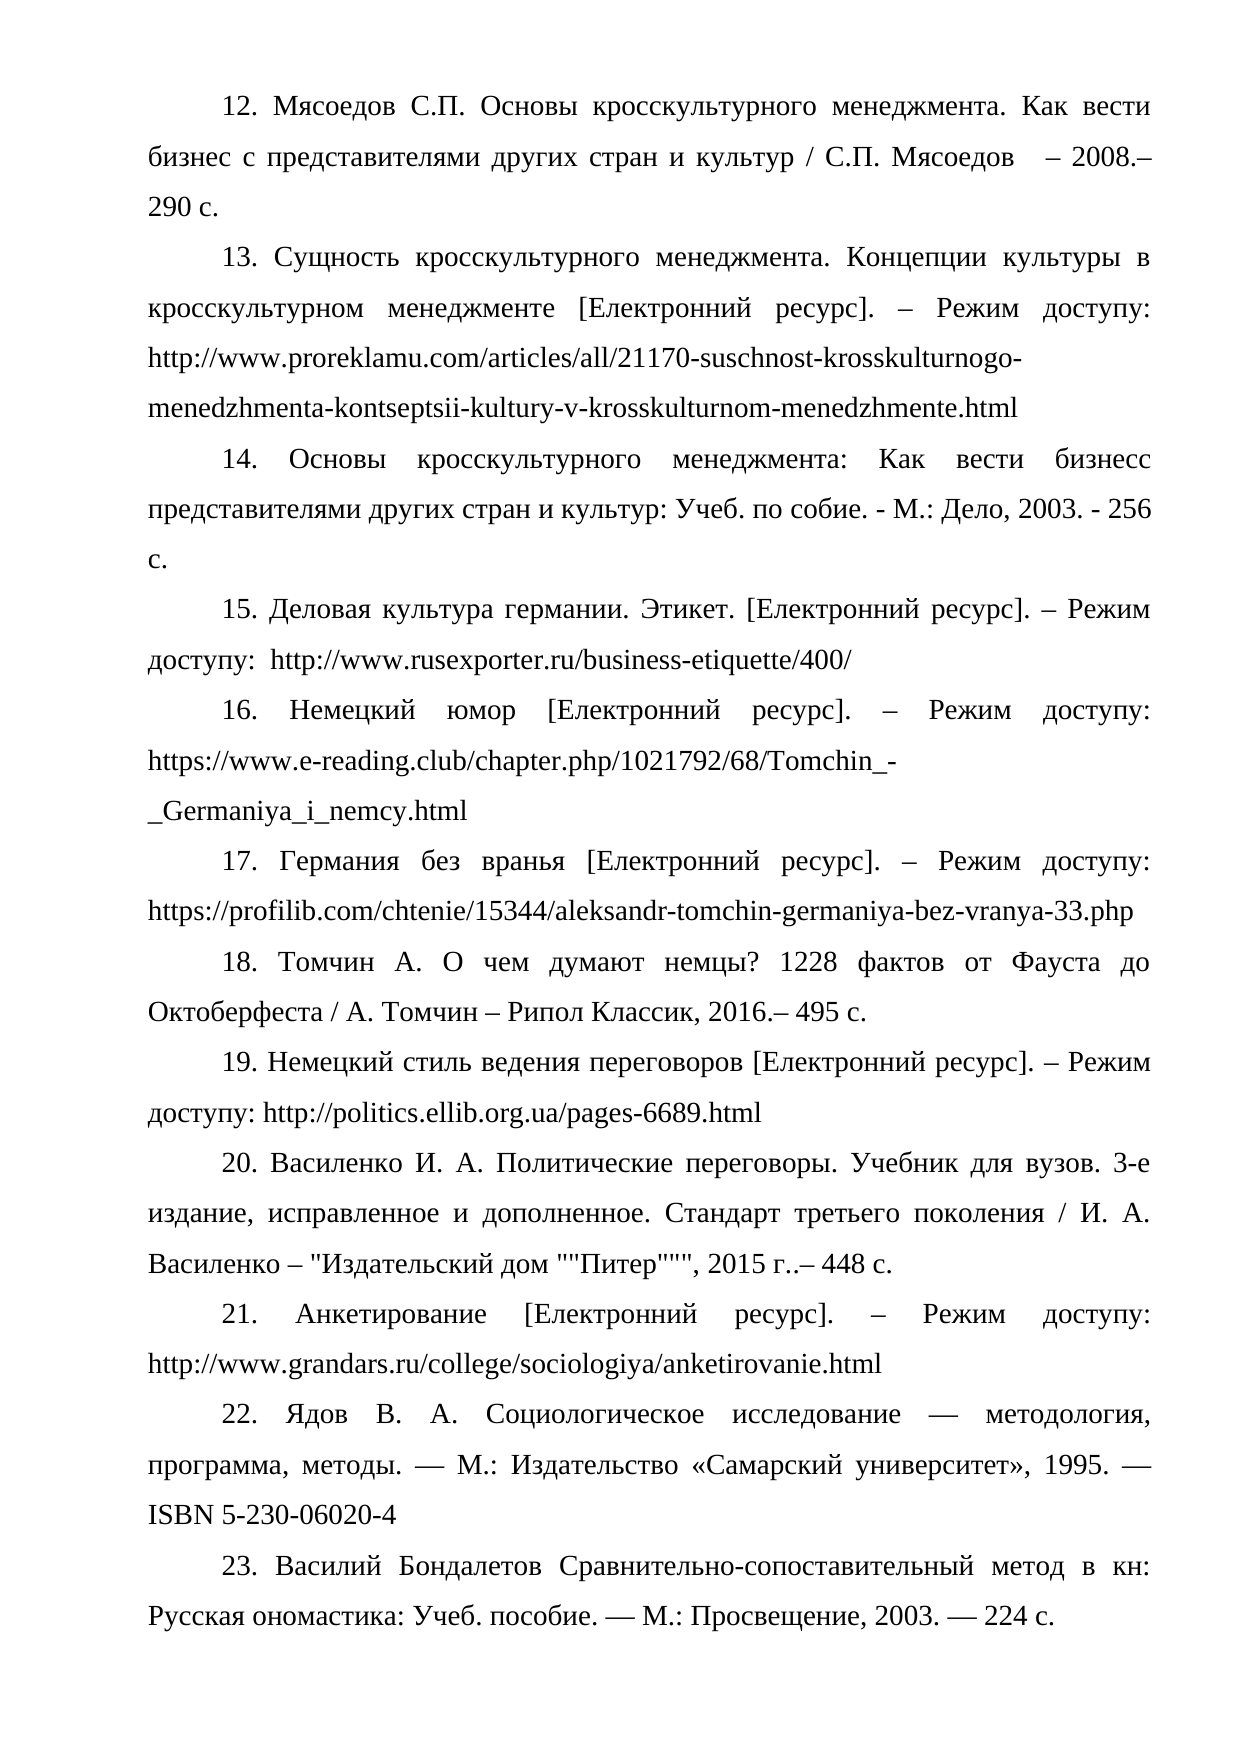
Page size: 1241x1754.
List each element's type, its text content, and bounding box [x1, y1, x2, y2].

text 21. Анкетирование [Електронний ресурс]. – Режим доступу: http://www.grandars.ru/college/sociologiya/anketirovanie.html [148, 1296, 1152, 1380]
text 23. Василий Бондалетов Сравнительно-сопоставительный метод в кн: Русская ономастика: Учеб. пособие. — М.: Просвещение, 2003. — 224 с. [148, 1548, 1152, 1631]
text 14. Основы кросскультурного менеджмента: Как вести бизнесс представителями других стран и культур: Учеб. по­ собие. - М.: Дело, 2003. - 256 с. [148, 441, 1152, 575]
text 18. Томчин A. О чем думают немцы? 1228 фактов от Фауста до Октоберфеста / A. Томчин – Рипол Классик, 2016.– 495 с. [148, 944, 1152, 1028]
text 16. Немецкий юмор [Електронний ресурс]. – Режим доступу: https://www.e-reading.club/chapter.php/1021792/68/Tomchin_-_Germaniya_i_nemcy.html [148, 692, 1152, 826]
text 22. Ядов В. А. Социологическое исследование — методология, программа, методы. — М.: Издательство «Самарский университет», 1995. — ISBN 5-230-06020-4 [148, 1397, 1152, 1531]
text 12. Мясоедов С.П. Основы кросскультурного менеджмента. Как вести бизнес с представителями других стран и культур / С.П. Мясоедов – 2008.– 290 с. [148, 88, 1152, 223]
text 13. Сущность кросскультурного менеджмента. Концепции культуры в кросскультурном менеджменте [Електронний ресурс]. – Режим доступу: http://www.proreklamu.com/articles/all/21170-suschnost-krosskulturnogo-menedzhmenta-kontseptsii-kultury-v-krosskulturnom-menedzhmente.html [148, 239, 1152, 424]
text 17. Германия без вранья [Електронний ресурс]. – Режим доступу: https://profilib.com/chtenie/15344/aleksandr-tomchin-germaniya-bez-vranya-33.php [148, 843, 1152, 927]
text 15. Деловая культура германии. Этикет. [Електронний ресурс]. – Режим доступу: http://www.rusexporter.ru/business-etiquette/400/ [148, 592, 1152, 676]
text 19. Немецкий стиль ведения переговоров [Електронний ресурс]. – Режим доступу: http://politics.ellib.org.ua/pages-6689.html [148, 1044, 1152, 1128]
text 20. Василенко И. А. Политические переговоры. Учебник для вузов. 3-е издание, исправленное и дополненное. Стандарт третьего поколения / И. А. Василенко – "Издательский дом ""Питер""", 2015 г..– 448 с. [148, 1145, 1152, 1279]
